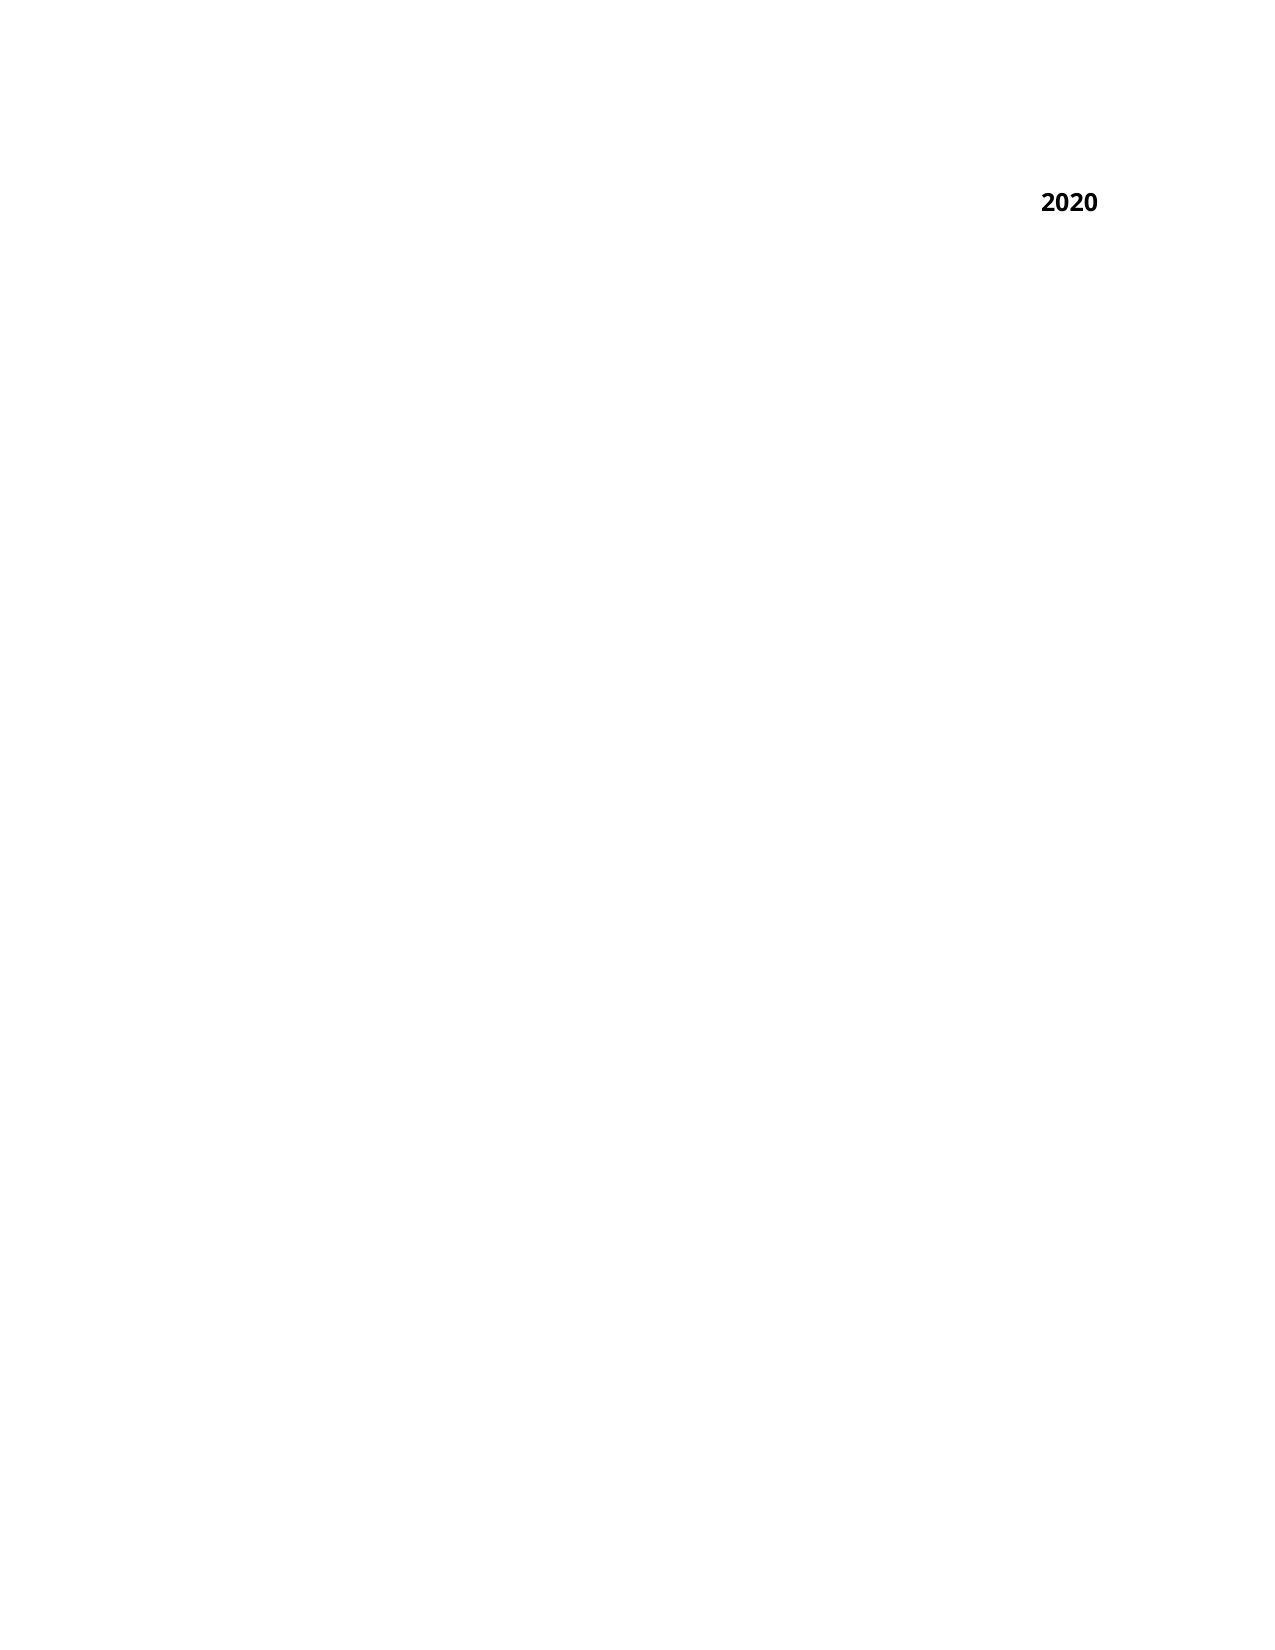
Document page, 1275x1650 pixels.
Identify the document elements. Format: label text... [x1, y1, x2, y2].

text 2020 [177, 184, 1098, 218]
